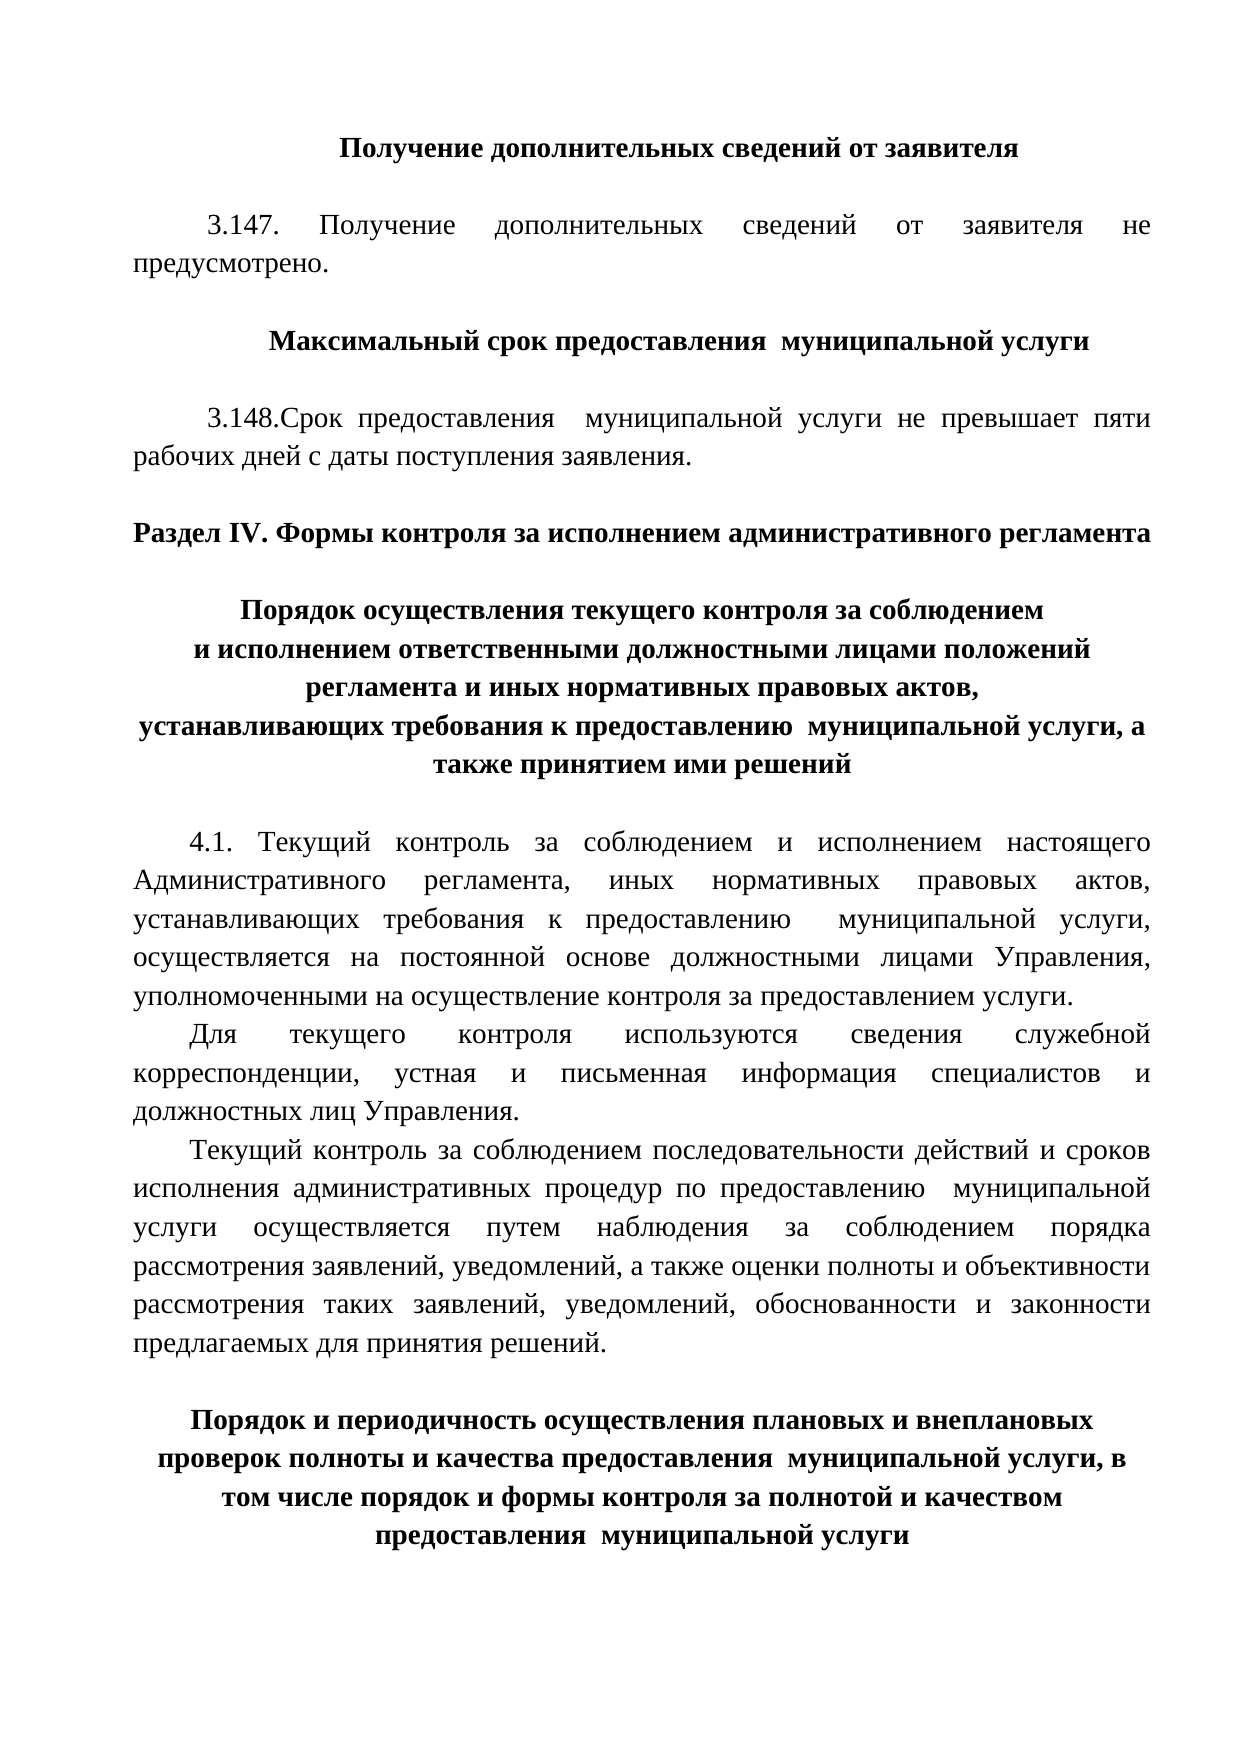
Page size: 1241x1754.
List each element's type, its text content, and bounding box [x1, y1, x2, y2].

text 4.1. Текущий контроль за соблюдением и исполнением настоящего Административного регламента, иных нормативных правовых актов, устанавливающих требования к предоставлению муниципальной услуги, осуществляется на постоянной основе должностными лицами Управления, уполномоченными на осуществление контроля за предоставлением услуги. [133, 824, 1152, 1011]
text Порядок и периодичность осуществления плановых и внеплановых [133, 1402, 1152, 1435]
text проверок полноты и качества предоставления муниципальной услуги, в том числе порядок и формы контроля за полнотой и качеством предоставления муниципальной услуги [133, 1440, 1152, 1551]
text и исполнением ответственными должностными лицами положений [133, 631, 1152, 664]
text Для текущего контроля используются сведения служебной корреспонденции, устная и письменная информация специалистов и должностных лиц Управления. [133, 1016, 1152, 1127]
text устанавливающих требования к предоставлению муниципальной услуги, а также принятием ими решений [133, 708, 1152, 780]
text регламента и иных нормативных правовых актов, [133, 669, 1152, 703]
text Получение дополнительных сведений от заявителя [133, 130, 1152, 163]
text 3.148.Срок предоставления муниципальной услуги не превышает пяти рабочих дней с даты поступления заявления. [133, 400, 1152, 472]
text 3.147. Получение дополнительных сведений от заявителя не предусмотрено. [133, 207, 1152, 279]
text Порядок осуществления текущего контроля за соблюдением [133, 592, 1152, 626]
text Раздел IV. Формы контроля за исполнением административного регламента [133, 515, 1152, 549]
text Максимальный срок предоставления муниципальной услуги [133, 323, 1152, 356]
text Текущий контроль за соблюдением последовательности действий и сроков исполнения административных процедур по предоставлению муниципальной услуги осуществляется путем наблюдения за соблюдением порядка рассмотрения заявлений, уведомлений, а также оценки полноты и объективности рассмотрения таких заявлений, уведомлений, обоснованности и законности предлагаемых для принятия решений. [133, 1132, 1152, 1358]
